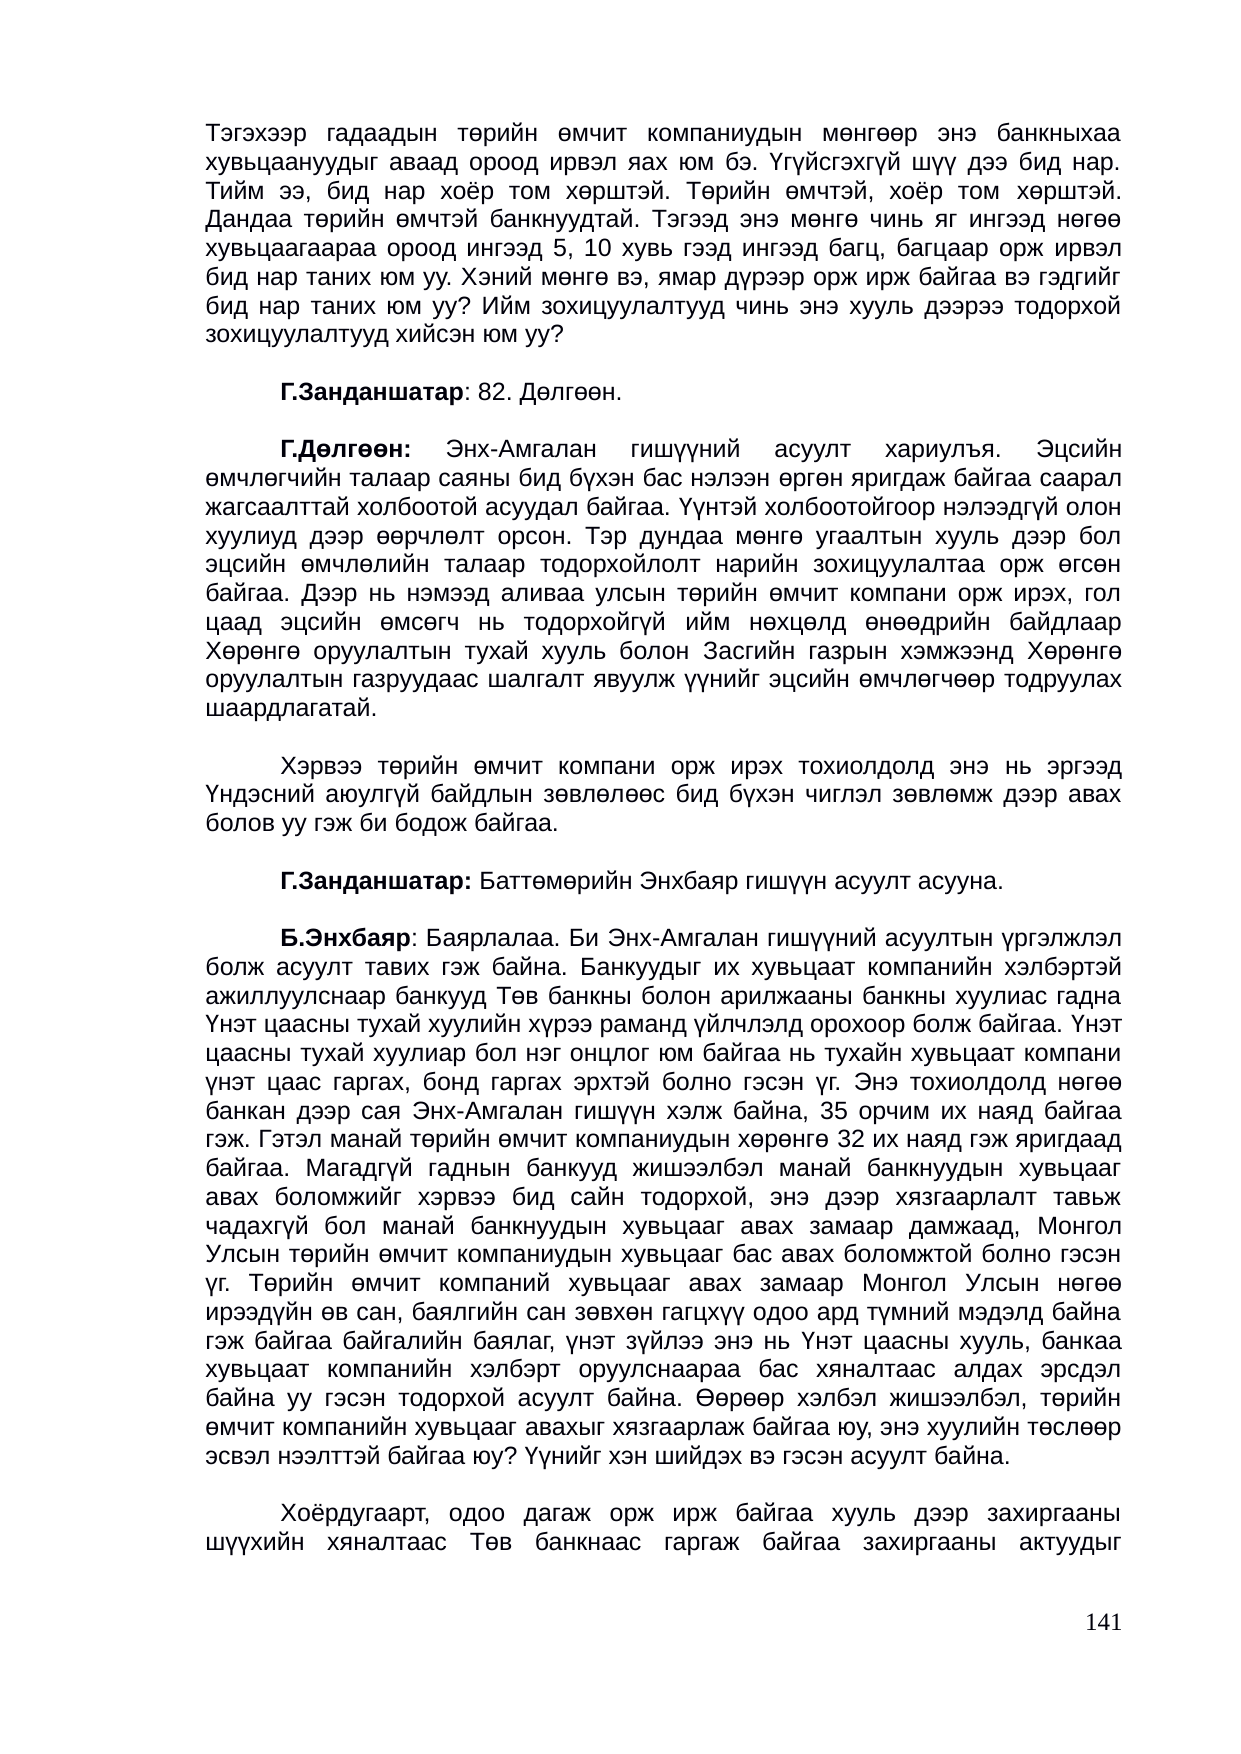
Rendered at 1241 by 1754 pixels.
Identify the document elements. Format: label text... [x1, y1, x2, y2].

text Г.Занданшатар: 82. Дөлгөөн. [205, 377, 1122, 406]
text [205, 118, 1122, 348]
text Хэрвээ төрийн өмчит компани орж ирэх тохиолдолд энэ нь эргээд Үндэсний аюулгүй байдлын зөвлөлөөс бид бүхэн чиглэл зөвлөмж дээр авах болов уу гэж би бодож байгаа. [205, 751, 1122, 837]
text Б.Энхбаяр: Баярлалаа. Би Энх-Амгалан гишүүний асуултын үргэлжлэл болж асуулт тавих гэж байна. Банкуудыг их хувьцаат компанийн хэлбэртэй ажиллуулснаар банкууд Төв банкны болон арилжааны банкны хуулиас гадна Үнэт цаасны тухай хуулийн хүрээ раманд үйлчлэлд орохоор болж байгаа. Үнэт цаасны тухай хуулиар бол нэг онцлог юм байгаа нь тухайн хувьцаат компани үнэт цаас гаргах, бонд гаргах эрхтэй болно гэсэн үг. Энэ тохиолдолд нөгөө банкан дээр сая Энх-Амгалан гишүүн хэлж байна, 35 орчим их наяд байгаа гэж. Гэтэл манай төрийн өмчит компаниудын хөрөнгө 32 их наяд гэж яригдаад байгаа. Магадгүй гаднын банкууд жишээлбэл манай банкнуудын хувьцааг авах боломжийг хэрвээ бид сайн тодорхой, энэ дээр хязгаарлалт тавьж чадахгүй бол манай банкнуудын хувьцааг авах замаар дамжаад, Монгол Улсын төрийн өмчит компаниудын хувьцааг бас авах боломжтой болно гэсэн үг. Төрийн өмчит компаний хувьцааг авах замаар Монгол Улсын нөгөө ирээдүйн өв сан, баялгийн сан зөвхөн гагцхүү одоо ард түмний мэдэлд байна гэж байгаа байгалийн баялаг, үнэт зүйлээ энэ нь Үнэт цаасны хууль, банкаа хувьцаат компанийн хэлбэрт оруулснаараа бас хяналтаас алдах эрсдэл байна уу гэсэн тодорхой асуулт байна. Өөрөөр хэлбэл жишээлбэл, төрийн өмчит компанийн хувьцааг авахыг хязгаарлаж байгаа юу, энэ хуулийн төслөөр эсвэл нээлттэй байгаа юу? Үүнийг хэн шийдэх вэ гэсэн асуулт байна. [205, 923, 1122, 1469]
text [205, 1498, 1122, 1556]
text Г.Занданшатар: Баттөмөрийн Энхбаяр гишүүн асуулт асууна. [205, 866, 1122, 894]
text Г.Дөлгөөн: Энх-Амгалан гишүүний асуулт хариулъя. Эцсийн өмчлөгчийн талаар саяны бид бүхэн бас нэлээн өргөн яригдаж байгаа саарал жагсаалттай холбоотой асуудал байгаа. Үүнтэй холбоотойгоор нэлээдгүй олон хуулиуд дээр өөрчлөлт орсон. Тэр дундаа мөнгө угаалтын хууль дээр бол эцсийн өмчлөлийн талаар тодорхойлолт нарийн зохицуулалтаа орж өгсөн байгаа. Дээр нь нэмээд аливаа улсын төрийн өмчит компани орж ирэх, гол цаад эцсийн өмсөгч нь тодорхойгүй ийм нөхцөлд өнөөдрийн байдлаар Хөрөнгө оруулалтын тухай хууль болон Засгийн газрын хэмжээнд Хөрөнгө оруулалтын газруудаас шалгалт явуулж үүнийг эцсийн өмчлөгчөөр тодруулах шаардлагатай. [205, 434, 1122, 722]
